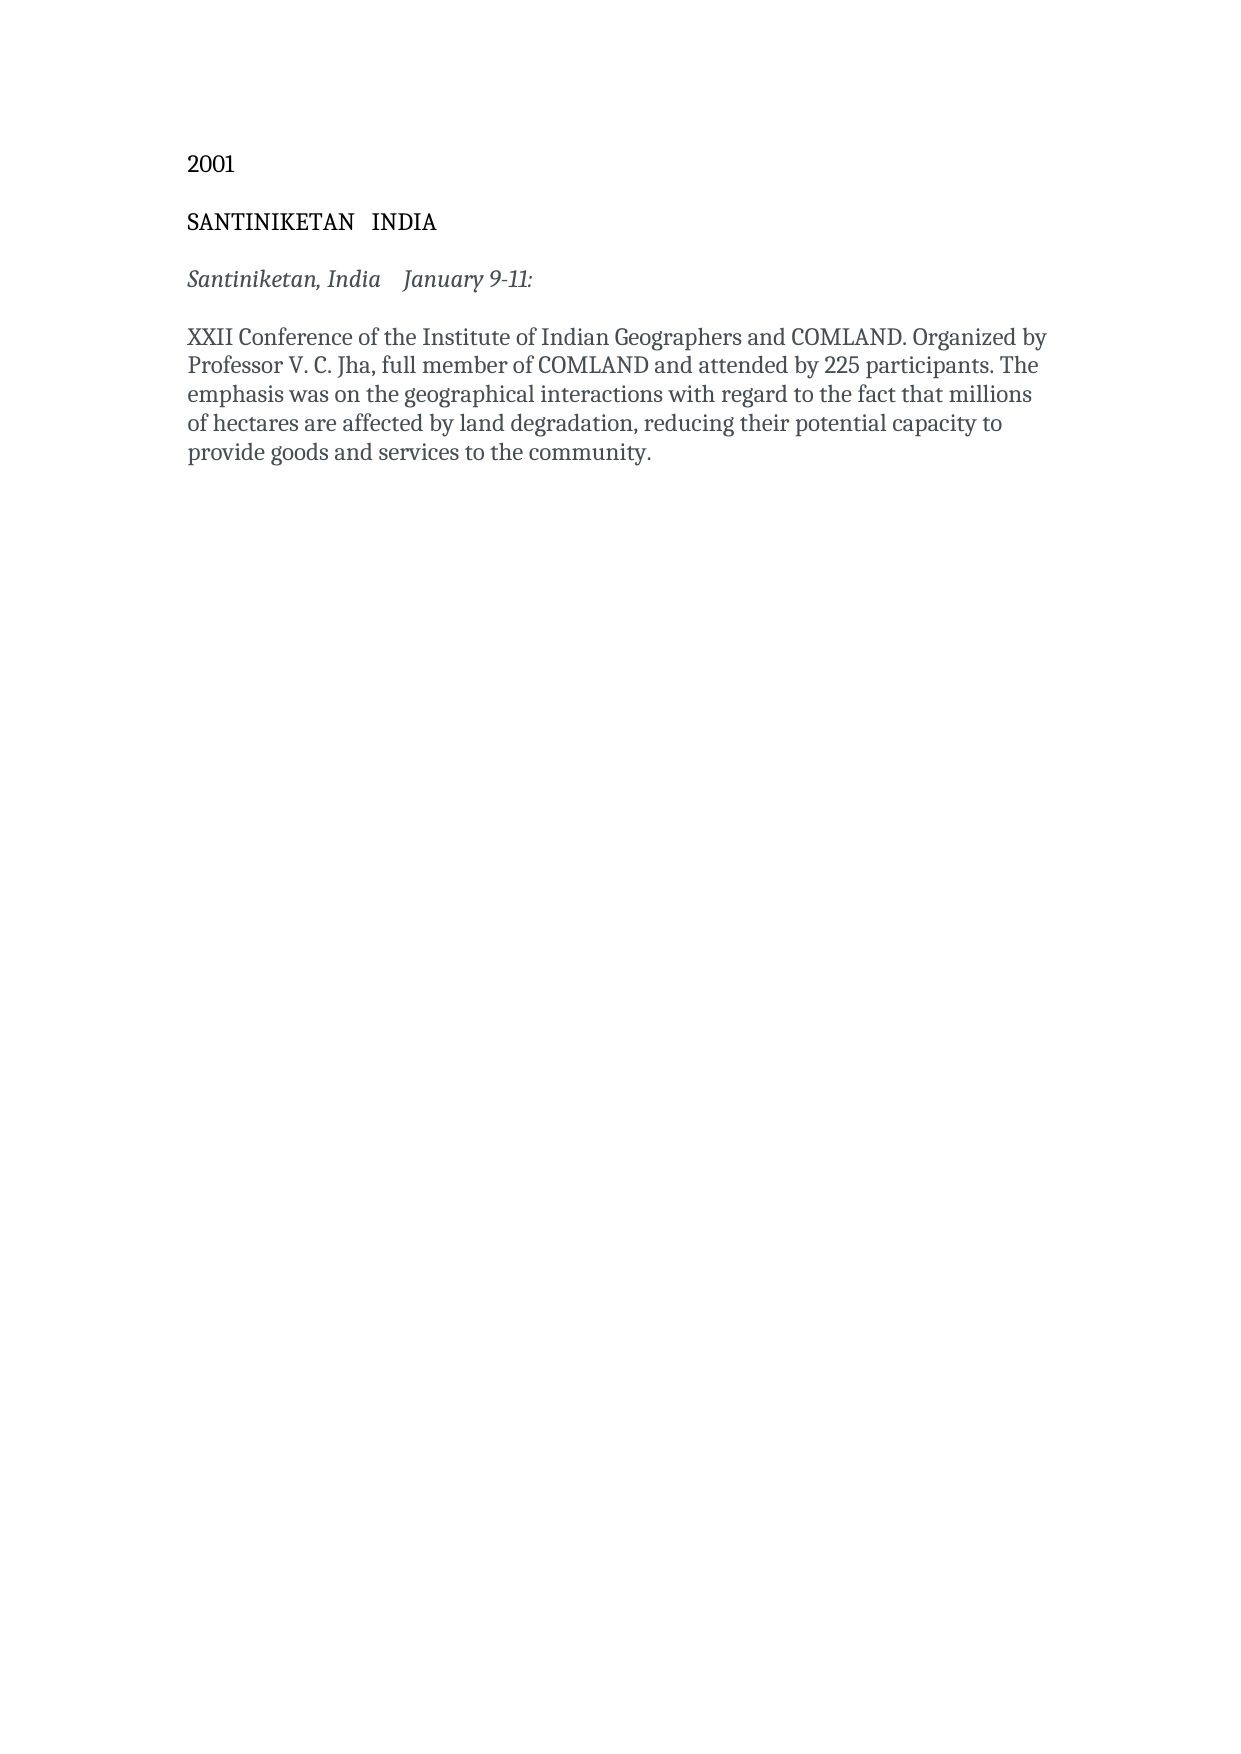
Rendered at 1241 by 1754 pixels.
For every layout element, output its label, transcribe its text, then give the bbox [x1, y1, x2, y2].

text Santiniketan, India January 9-11: XXII Conference of the Institute of Indian Geographers and COMLAND. Organized by Professor V. C. Jha, full member of COMLAND and attended by 225 participants. The emphasis was on the geographical interactions with regard to the fact that millions of hectares are affected by land degradation, reducing their potential capacity to provide goods and services to the community. [187, 265, 1053, 466]
text SANTINIKETAN INDIA [187, 207, 1053, 236]
text 2001 [187, 150, 1053, 179]
